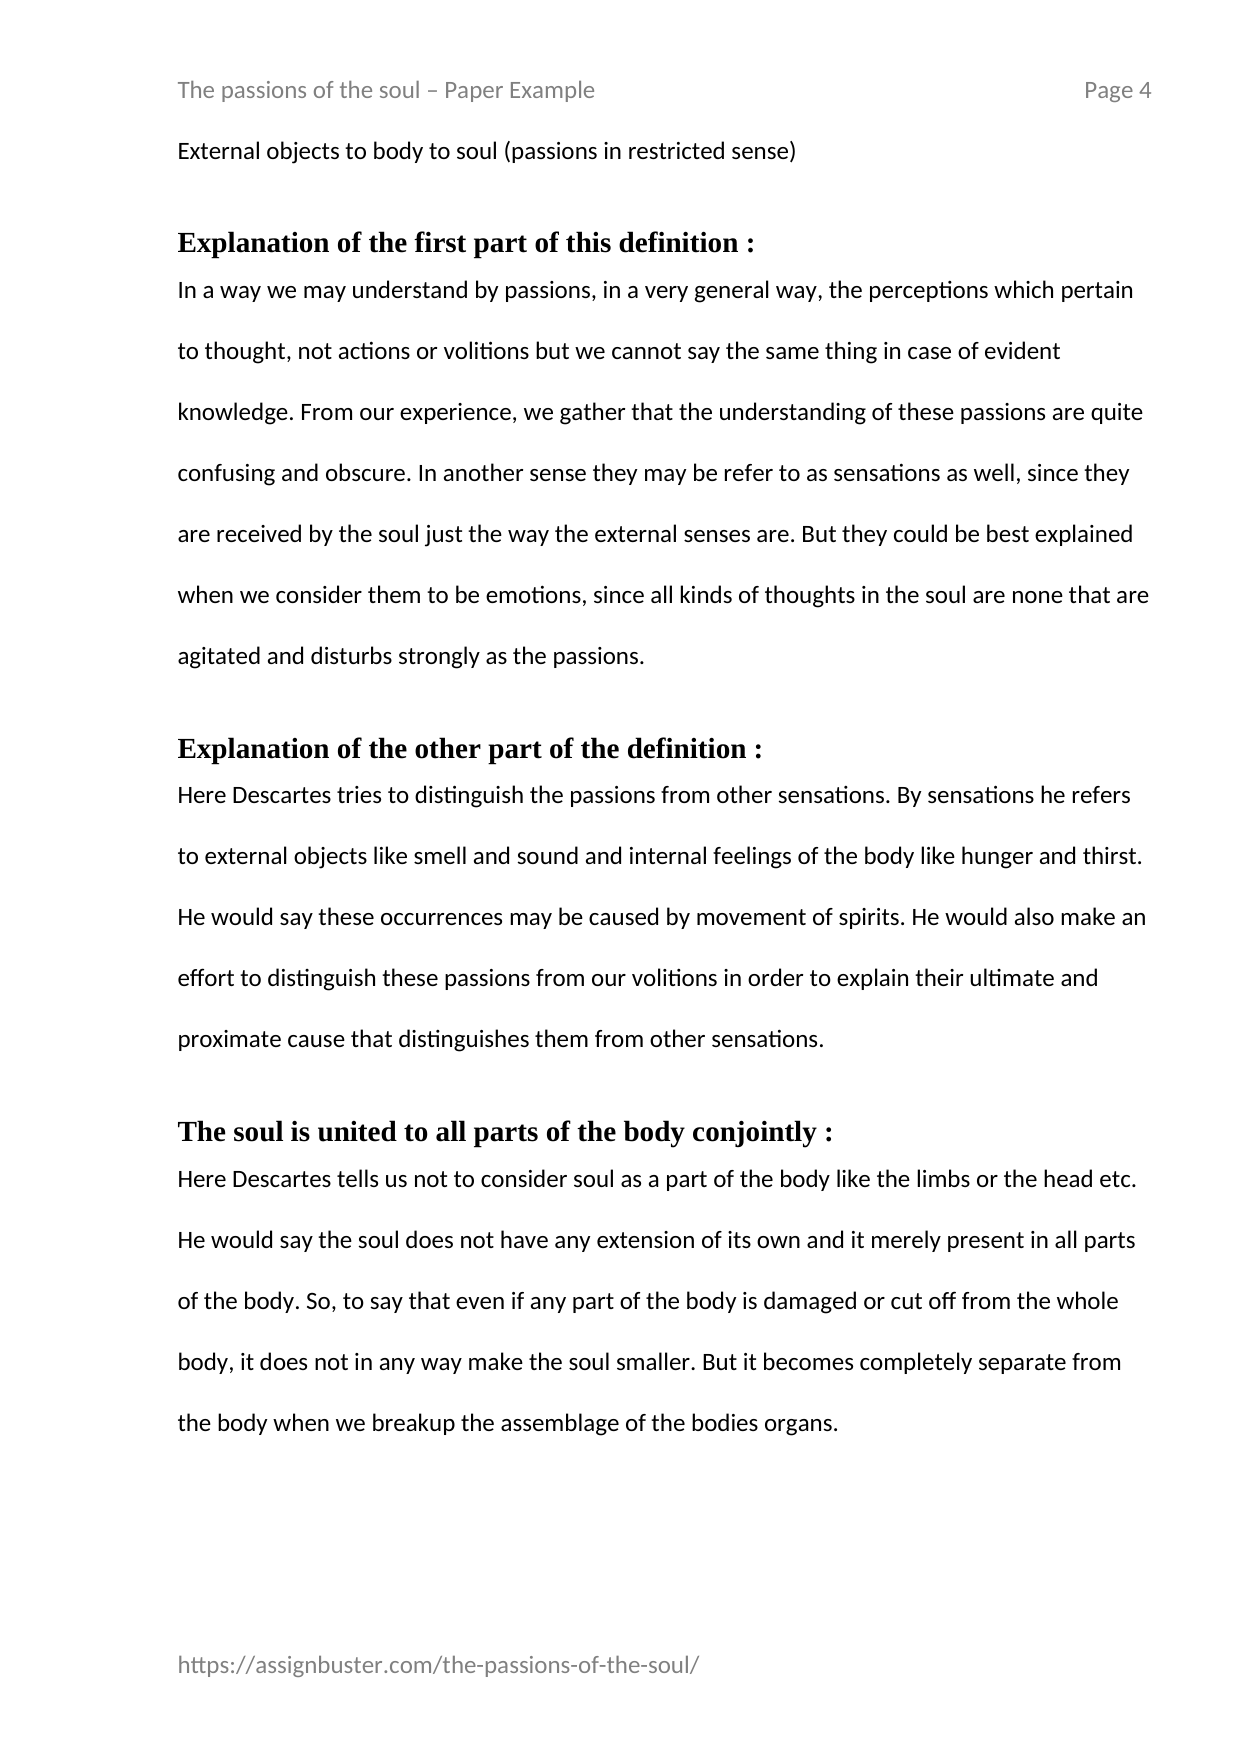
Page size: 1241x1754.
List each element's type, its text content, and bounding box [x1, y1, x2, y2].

text External objects to body to soul (passions in restricted sense) [177, 135, 1152, 165]
subtitle Explanation of the first part of this definition : [177, 225, 1152, 259]
text Here Descartes tries to distinguish the passions from other sensations. By sensations he refers to external objects like smell and sound and internal feelings of the body like hunger and thirst. He would say these occurrences may be caused by movement of spirits. He would also make an effort to distinguish these passions from our volitions in order to explain their ultimate and proximate cause that distinguishes them from other sensations. [177, 779, 1152, 1054]
text In a way we may understand by passions, in a very general way, the perceptions which pertain to thought, not actions or volitions but we cannot say the same thing in case of evident knowledge. From our experience, we gather that the understanding of these passions are quite confusing and obscure. In another sense they may be refer to as sensations as well, since they are received by the soul just the way the external senses are. But they could be best explained when we consider them to be emotions, since all kinds of thoughts in the soul are none that are agitated and disturbs strongly as the passions. [177, 274, 1152, 671]
subtitle The soul is united to all parts of the body conjointly : [177, 1114, 1152, 1148]
text Here Descartes tells us not to consider soul as a part of the body like the limbs or the head etc. He would say the soul does not have any extension of its own and it merely present in all parts of the body. So, to say that even if any part of the body is damaged or cut off from the whole body, it does not in any way make the soul smaller. But it becomes completely separate from the body when we breakup the assemblage of the bodies organs. [177, 1163, 1152, 1437]
subtitle Explanation of the other part of the definition : [177, 731, 1152, 764]
